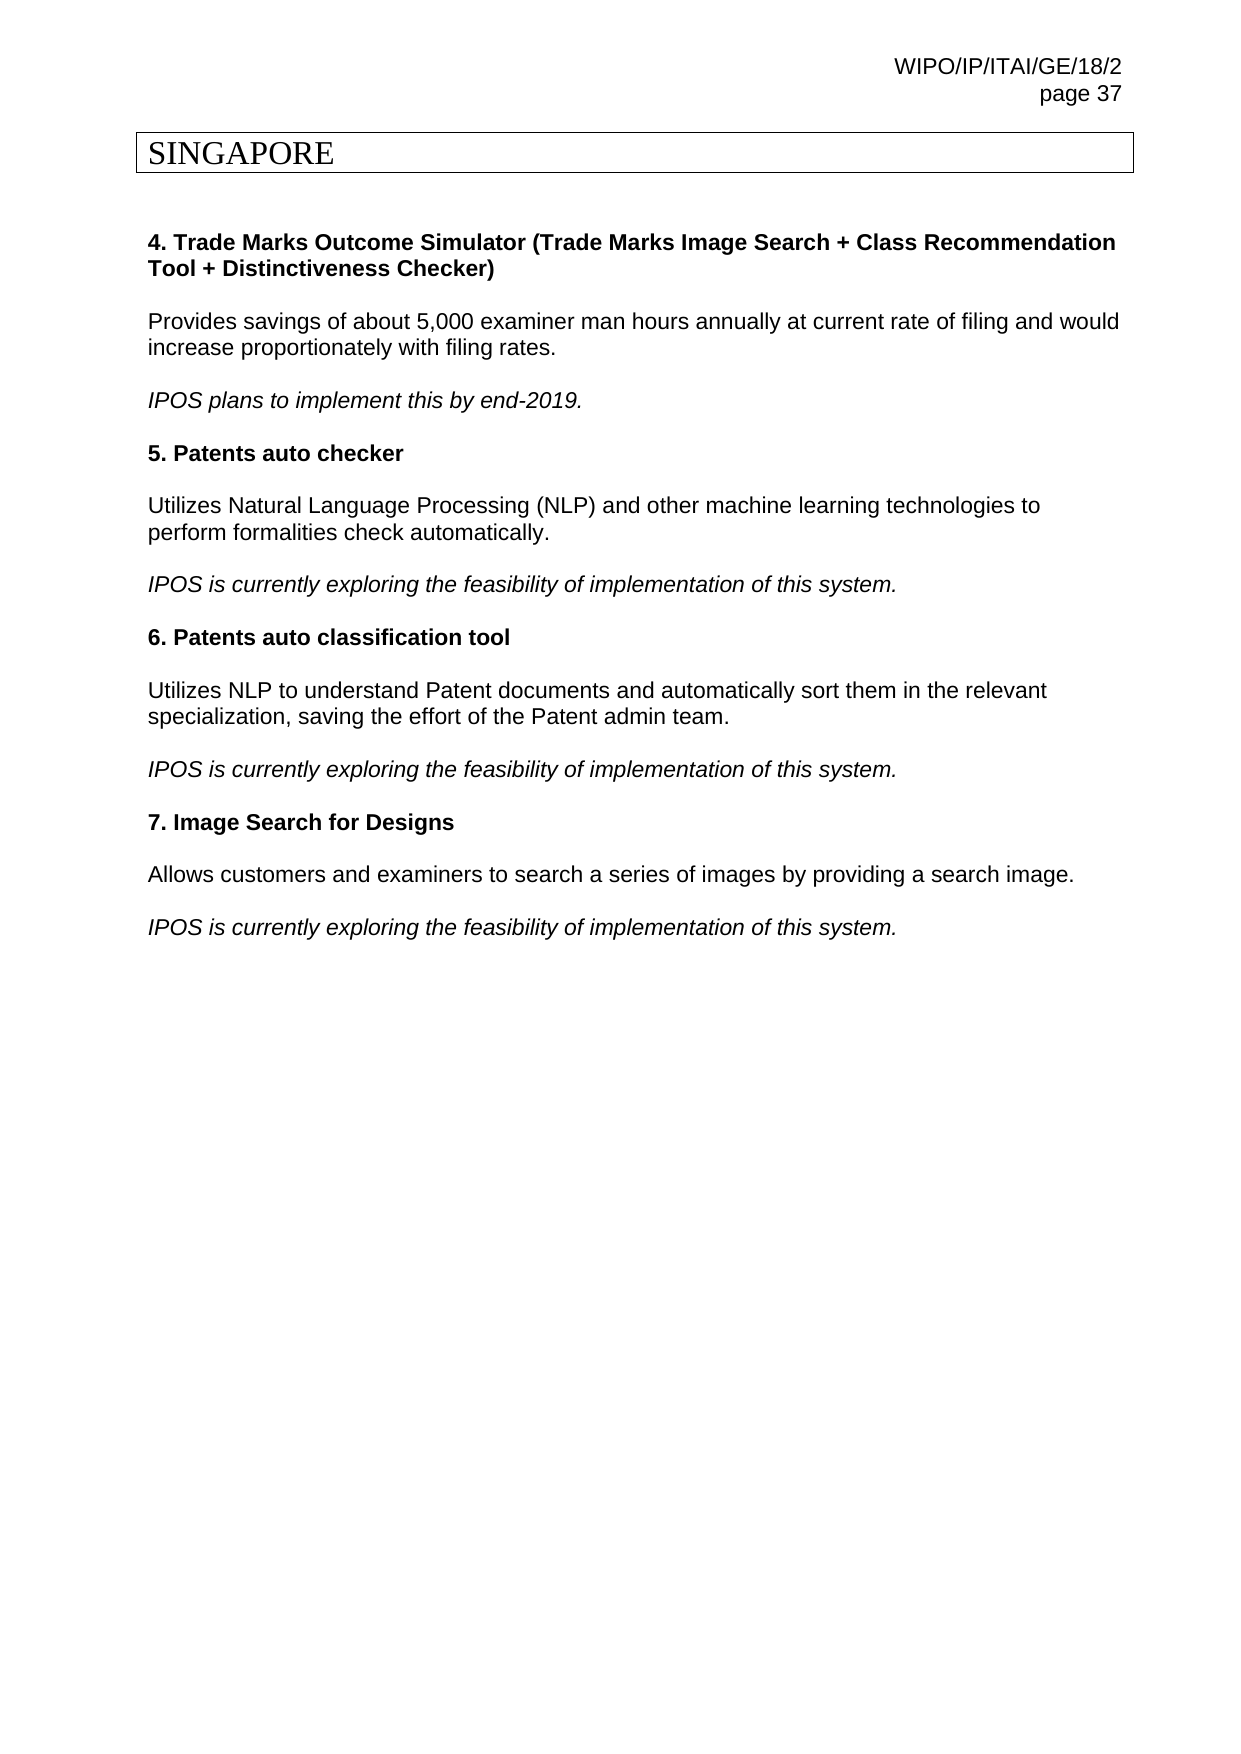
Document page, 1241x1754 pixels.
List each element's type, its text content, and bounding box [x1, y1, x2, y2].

text IPOS is currently exploring the feasibility of implementation of this system. [148, 914, 1122, 940]
text IPOS plans to implement this by end-2019. [148, 387, 1122, 439]
table_header SINGAPORE [137, 133, 1133, 172]
text 7. Image Search for Designs [148, 782, 1122, 861]
text IPOS is currently exploring the feasibility of implementation of this system. [148, 571, 1122, 598]
text Provides savings of about 5,000 examiner man hours annually at current rate of filing and would increase proportionately with filing rates. [148, 308, 1122, 360]
text Allows customers and examiners to search a series of images by providing a search image. [148, 861, 1122, 887]
text IPOS is currently exploring the feasibility of implementation of this system. [148, 756, 1122, 782]
text 5. Patents auto checker [148, 439, 1122, 466]
text 6. Patents auto classification tool [148, 598, 1122, 677]
text 4. Trade Marks Outcome Simulator (Trade Marks Image Search + Class Recommendation Tool + Distinctiveness Checker) [148, 229, 1122, 281]
text Utilizes Natural Language Processing (NLP) and other machine learning technologies to perform formalities check automatically. [148, 466, 1122, 545]
text Utilizes NLP to understand Patent documents and automatically sort them in the relevant specialization, saving the effort of the Patent admin team. [148, 677, 1122, 729]
